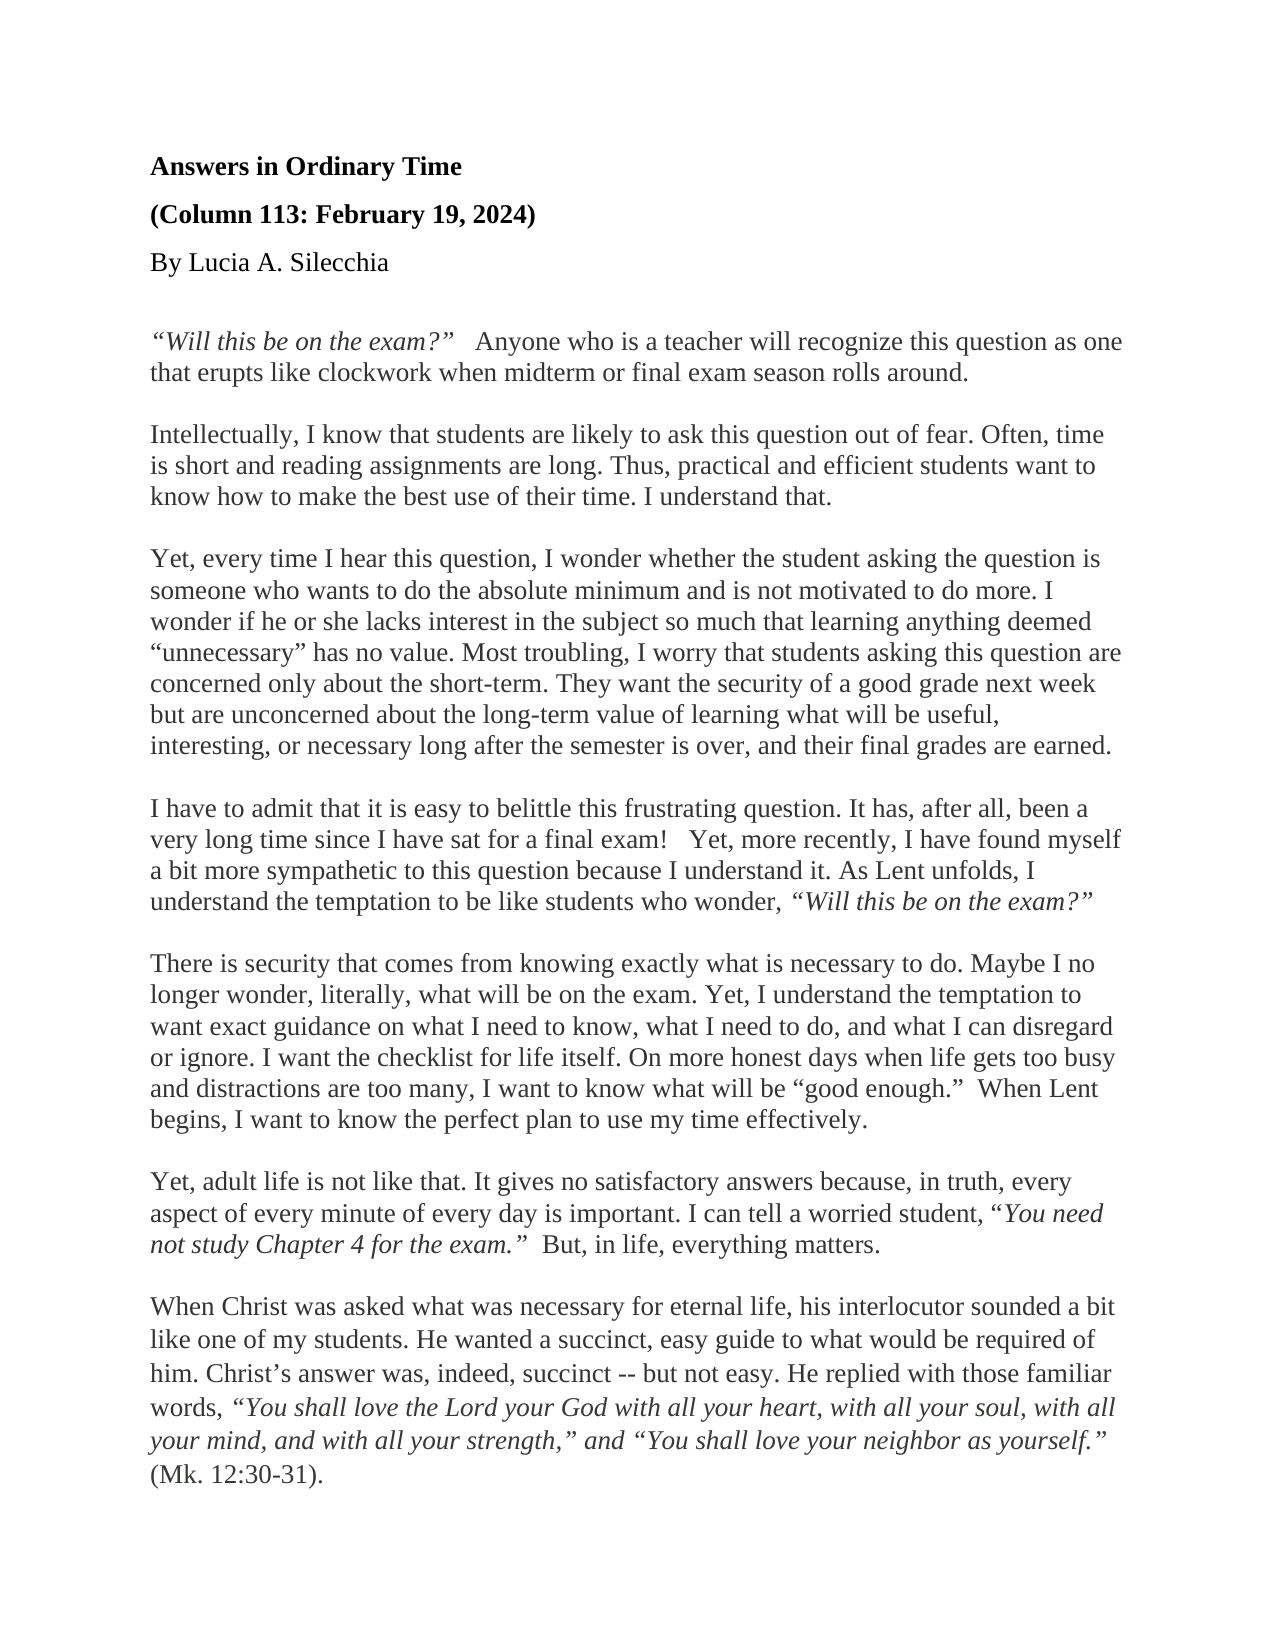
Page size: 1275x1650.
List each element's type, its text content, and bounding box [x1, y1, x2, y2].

text Intellectually, I know that students are likely to ask this question out of fear. Often, time is short and reading assignments are long. Thus, practical and efficient students want to know how to make the best use of their time. I understand that. [150, 418, 1125, 511]
text Yet, every time I hear this question, I wonder whether the student asking the question is someone who wants to do the absolute minimum and is not motivated to do more. I wonder if he or she lacks interest in the subject so much that learning anything deemed “unnecessary” has no value. Most troubling, I worry that students asking this question are concerned only about the short-term. They want the security of a good grade next week but are unconcerned about the long-term value of learning what will be useful, interesting, or necessary long after the semester is over, and their final grades are earned. [150, 543, 1125, 761]
text By Lucia A. Silecchia [150, 246, 1125, 277]
text (Column 113: February 19, 2024) [150, 198, 1125, 229]
text Answers in Ordinary Time [150, 150, 1125, 181]
text When Christ was asked what was necessary for eternal life, his interlocutor sounded a bit like one of my students. He wanted a succinct, easy guide to what would be required of him. Christ’s answer was, indeed, succinct -- but not easy. He replied with those familiar words, “You shall love the Lord your God with all your heart, with all your soul, with all your mind, and with all your strength,” and “You shall love your neighbor as yourself.” (Mk. 12:30-31). [150, 1290, 1125, 1489]
text “Will this be on the exam?” Anyone who is a teacher will recognize this question as one that erupts like clockwork when midterm or final exam season rolls around. [150, 324, 1125, 387]
text Yet, adult life is not like that. It gives no satisfactory answers because, in truth, every aspect of every minute of every day is important. I can tell a worried student, “You need not study Chapter 4 for the exam.” But, in life, everything matters. [150, 1166, 1125, 1259]
text There is security that comes from knowing exactly what is necessary to do. Maybe I no longer wonder, literally, what will be on the exam. Yet, I understand the temptation to want exact guidance on what I need to know, what I need to do, and what I can disregard or ignore. I want the checklist for life itself. On more honest days when life gets too busy and distractions are too many, I want to know what will be “good enough.” When Lent begins, I want to know the perfect plan to use my time effectively. [150, 947, 1125, 1134]
text I have to admit that it is easy to belittle this frustrating question. It has, after all, been a very long time since I have sat for a final exam! Yet, more recently, I have found myself a bit more sympathetic to this question because I understand it. As Lent unfolds, I understand the temptation to be like students who wonder, “Will this be on the exam?” [150, 792, 1125, 916]
